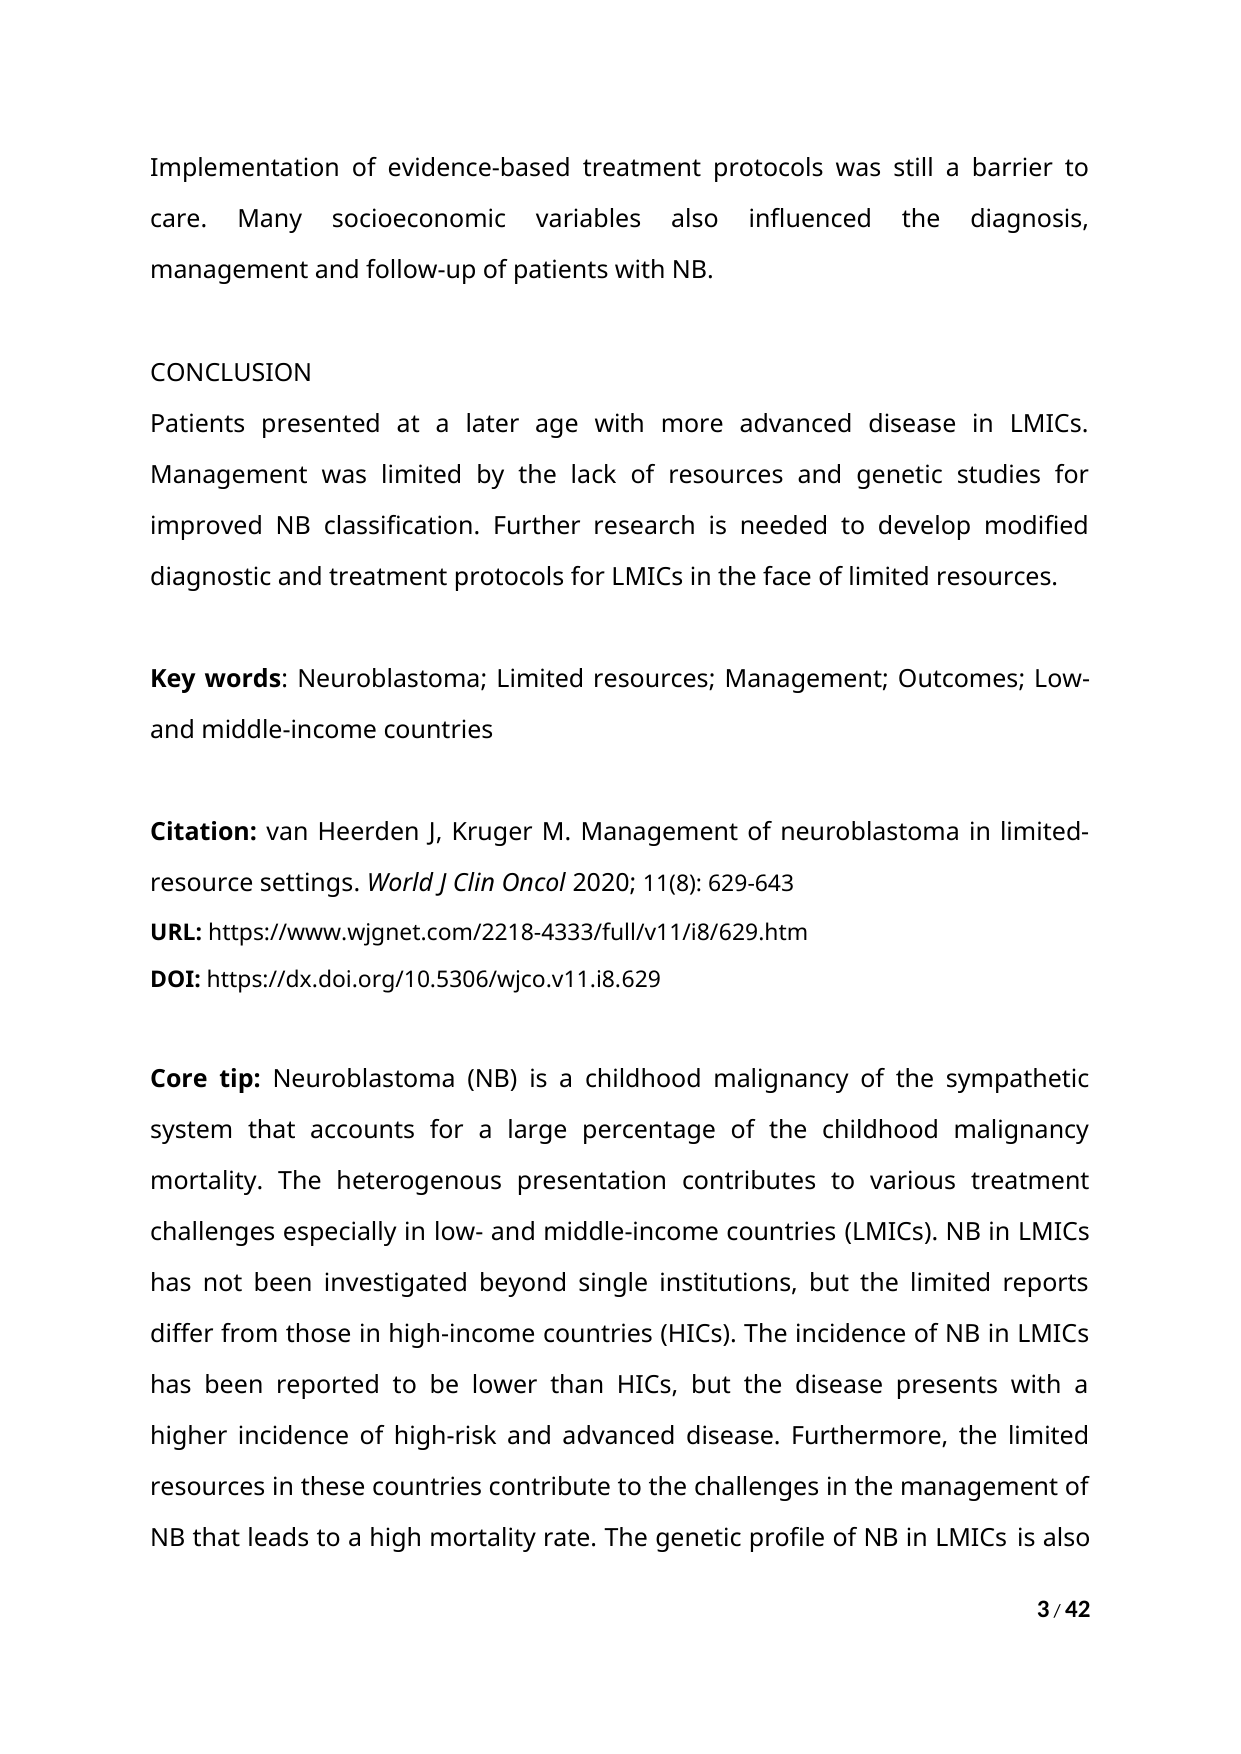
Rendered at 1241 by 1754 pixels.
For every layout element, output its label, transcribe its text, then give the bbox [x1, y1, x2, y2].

text URL: https://www.wjgnet.com/2218-4333/full/v11/i8/629.htm [150, 916, 1090, 947]
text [150, 150, 1090, 286]
text CONCLUSION [150, 354, 1090, 388]
text Key words: Neuroblastoma; Limited resources; Management; Outcomes; Low- and middle-income countries [150, 660, 1090, 746]
text Citation: van Heerden J, Kruger M. Management of neuroblastoma in limited-resource settings. World J Clin Oncol 2020; 11(8): 629-643 [150, 813, 1090, 899]
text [150, 1060, 1090, 1554]
text DOI: https://dx.doi.org/10.5306/wjco.v11.i8.629 [150, 962, 1090, 994]
text Patients presented at a later age with more advanced disease in LMICs. Management was limited by the lack of resources and genetic studies for improved NB classification. Further research is needed to develop modified diagnostic and treatment protocols for LMICs in the face of limited resources. [150, 405, 1090, 592]
